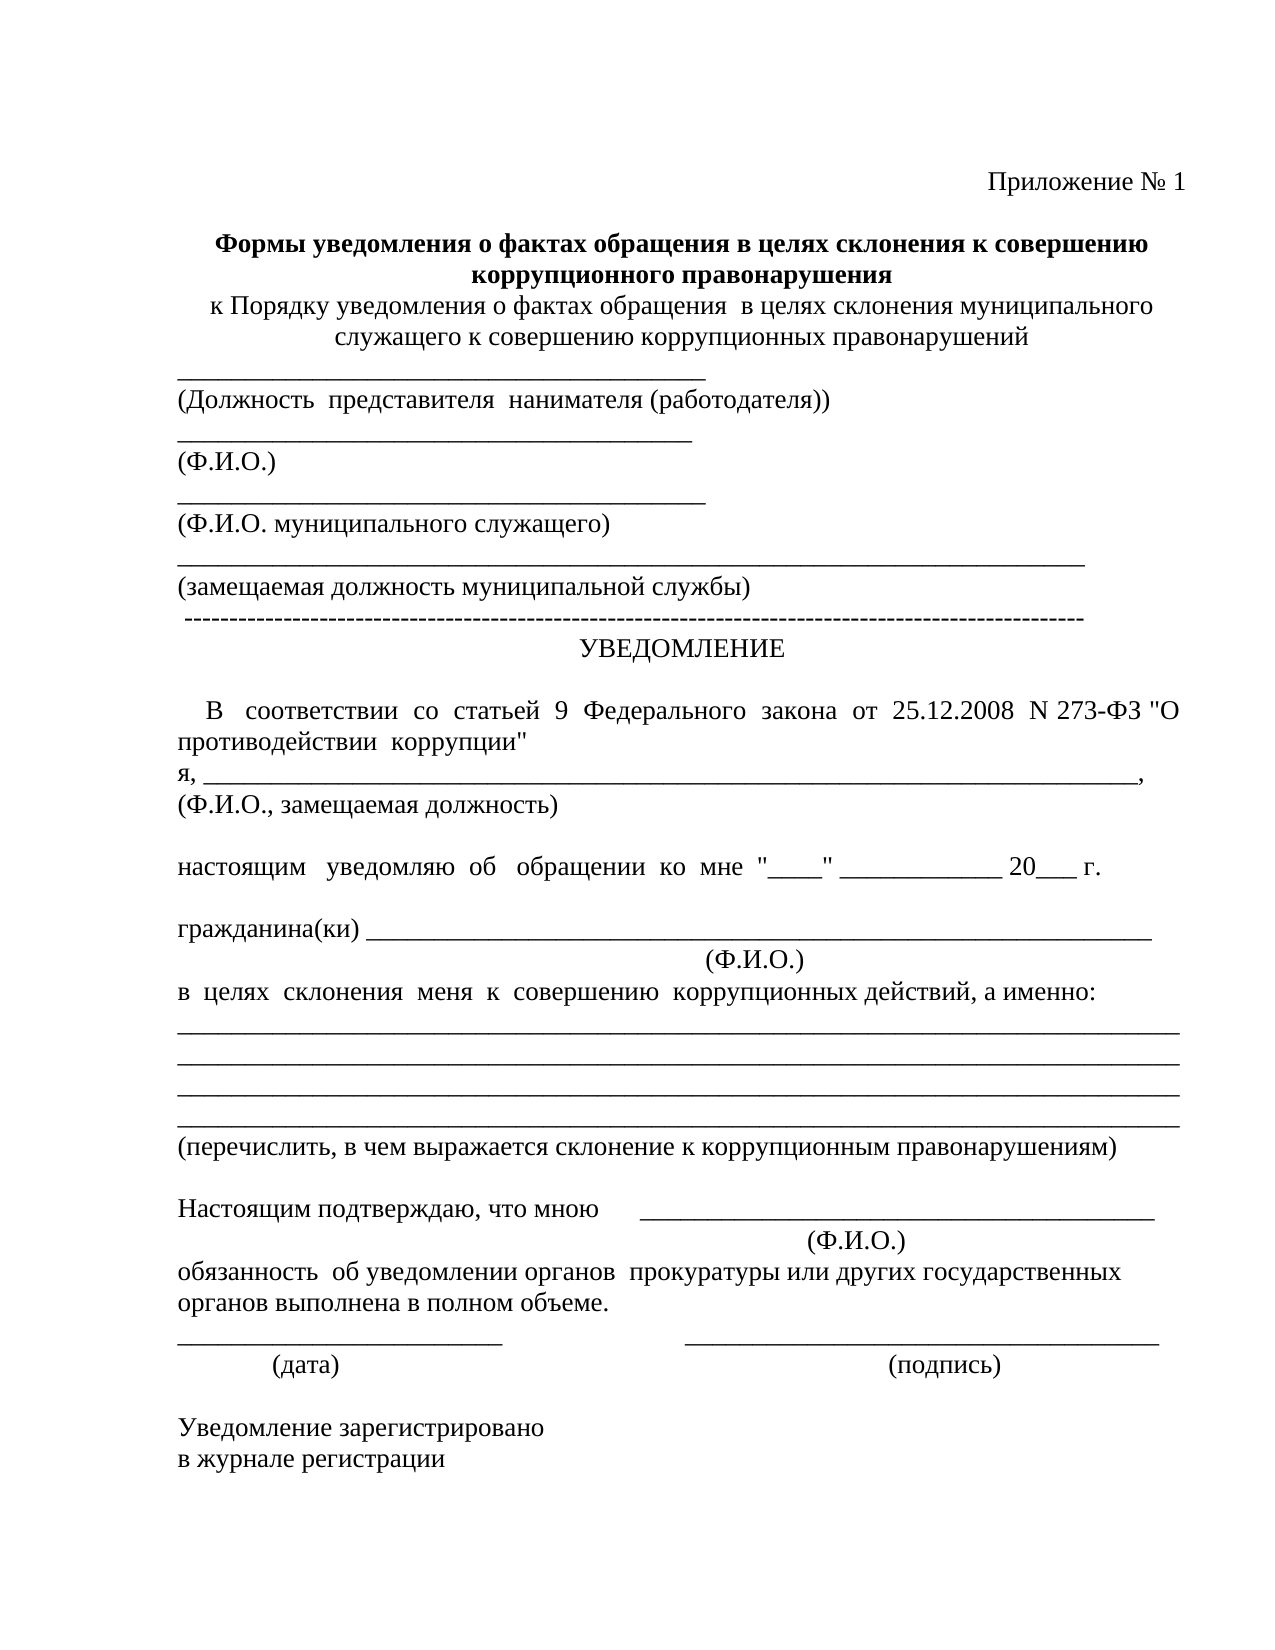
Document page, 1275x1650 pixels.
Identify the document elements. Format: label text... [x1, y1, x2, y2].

text в целях склонения меня к совершению коррупционных действий, а именно: [177, 974, 1186, 1006]
text УВЕДОМЛЕНИЕ [177, 632, 1186, 663]
text (Ф.И.О.) [177, 445, 1186, 476]
text в журнале регистрации [177, 1442, 1186, 1473]
text (замещаемая должность муниципальной службы) [177, 570, 1186, 601]
text я, _____________________________________________________________________, [177, 757, 1186, 788]
text _______________________________________ [177, 352, 1186, 383]
text (перечислить, в чем выражается склонение к коррупционным правонарушениям) [177, 1130, 1186, 1161]
text (Ф.И.О.) [177, 943, 1186, 974]
text ______________________________________ [177, 414, 1186, 445]
text к Порядку уведомления о фактах обращения в целях склонения муниципального служащего к совершению коррупционных правонарушений [177, 289, 1186, 352]
text Настоящим подтверждаю, что мною ______________________________________ [177, 1193, 1186, 1224]
text _______________________________________ [177, 476, 1186, 507]
text В соответствии со статьей 9 Федерального закона от 25.12.2008 N 273-ФЗ "О противодействии коррупции" [177, 694, 1186, 757]
text ---------------------------------------------------------------------------------------------------- [177, 601, 1186, 632]
text ___________________________________________________________________ [177, 538, 1186, 570]
text (Ф.И.О. муниципального служащего) [177, 507, 1186, 538]
text ________________________ ___________________________________ [177, 1317, 1186, 1348]
text (Ф.И.О., замещаемая должность) [177, 788, 1186, 819]
text обязанность об уведомлении органов прокуратуры или других государственных [177, 1255, 1186, 1286]
text (дата) (подпись) [177, 1348, 1186, 1379]
text органов выполнена в полном объеме. [177, 1286, 1186, 1317]
text гражданина(ки) __________________________________________________________ [177, 912, 1186, 943]
text Приложение № 1 [177, 165, 1186, 196]
text Уведомление зарегистрировано [177, 1411, 1186, 1442]
text (Должность представителя нанимателя (работодателя)) [177, 383, 1186, 414]
text настоящим уведомляю об обращении ко мне "____" ____________ 20___ г. [177, 850, 1186, 881]
text ____________________________________________________________________________________________________________________________________________________ [177, 1006, 1186, 1068]
text ____________________________________________________________________________________________________________________________________________________ [177, 1068, 1186, 1130]
text (Ф.И.О.) [177, 1224, 1186, 1255]
text Формы уведомления о фактах обращения в целях склонения к совершению коррупционного правонарушения [177, 227, 1186, 289]
